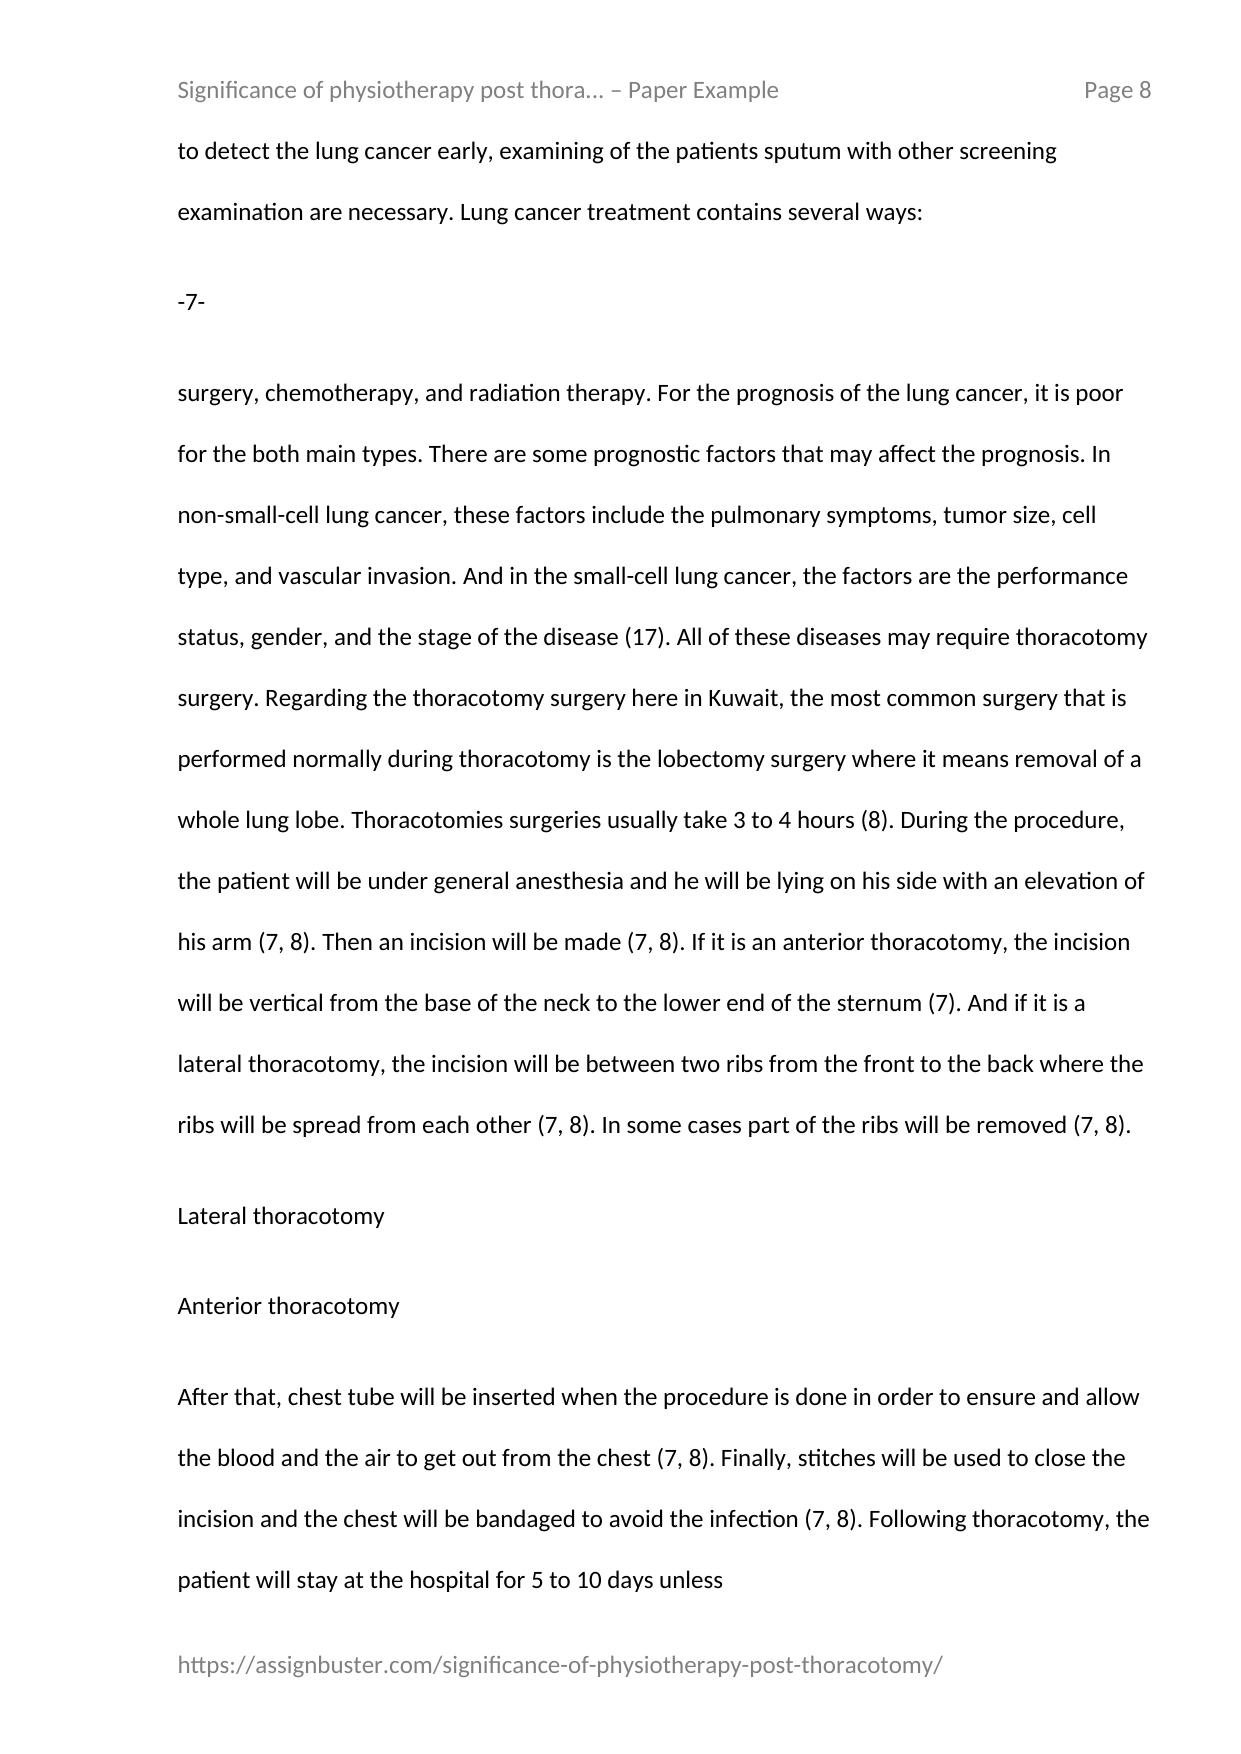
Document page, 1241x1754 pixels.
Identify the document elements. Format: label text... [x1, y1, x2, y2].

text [177, 135, 1152, 226]
text Anterior thoracotomy [177, 1290, 1152, 1321]
text Lateral thoracotomy [177, 1200, 1152, 1230]
text After that, chest tube will be inserted when the procedure is done in order to ensure and allow the blood and the air to get out from the chest (7, 8). Finally, stitches will be used to close the incision and the chest will be bandaged to avoid the infection (7, 8). Following thoracotomy, the patient will stay at the hospital for 5 to 10 days unless [177, 1381, 1152, 1594]
text -7- [177, 286, 1152, 317]
text surgery, chemotherapy, and radiation therapy. For the prognosis of the lung cancer, it is poor for the both main types. There are some prognostic factors that may affect the prognosis. In non-small-cell lung cancer, these factors include the pulmonary symptoms, tumor size, cell type, and vascular invasion. And in the small-cell lung cancer, the factors are the performance status, gender, and the stage of the disease (17). All of these diseases may require thoracotomy surgery. Regarding the thoracotomy surgery here in Kuwait, the most common surgery that is performed normally during thoracotomy is the lobectomy surgery where it means removal of a whole lung lobe. Thoracotomies surgeries usually take 3 to 4 hours (8). During the procedure, the patient will be under general anesthesia and he will be lying on his side with an elevation of his arm (7, 8). Then an incision will be made (7, 8). If it is an anterior thoracotomy, the incision will be vertical from the base of the neck to the lower end of the sternum (7). And if it is a lateral thoracotomy, the incision will be between two ribs from the front to the back where the ribs will be spread from each other (7, 8). In some cases part of the ribs will be removed (7, 8). [177, 377, 1152, 1140]
